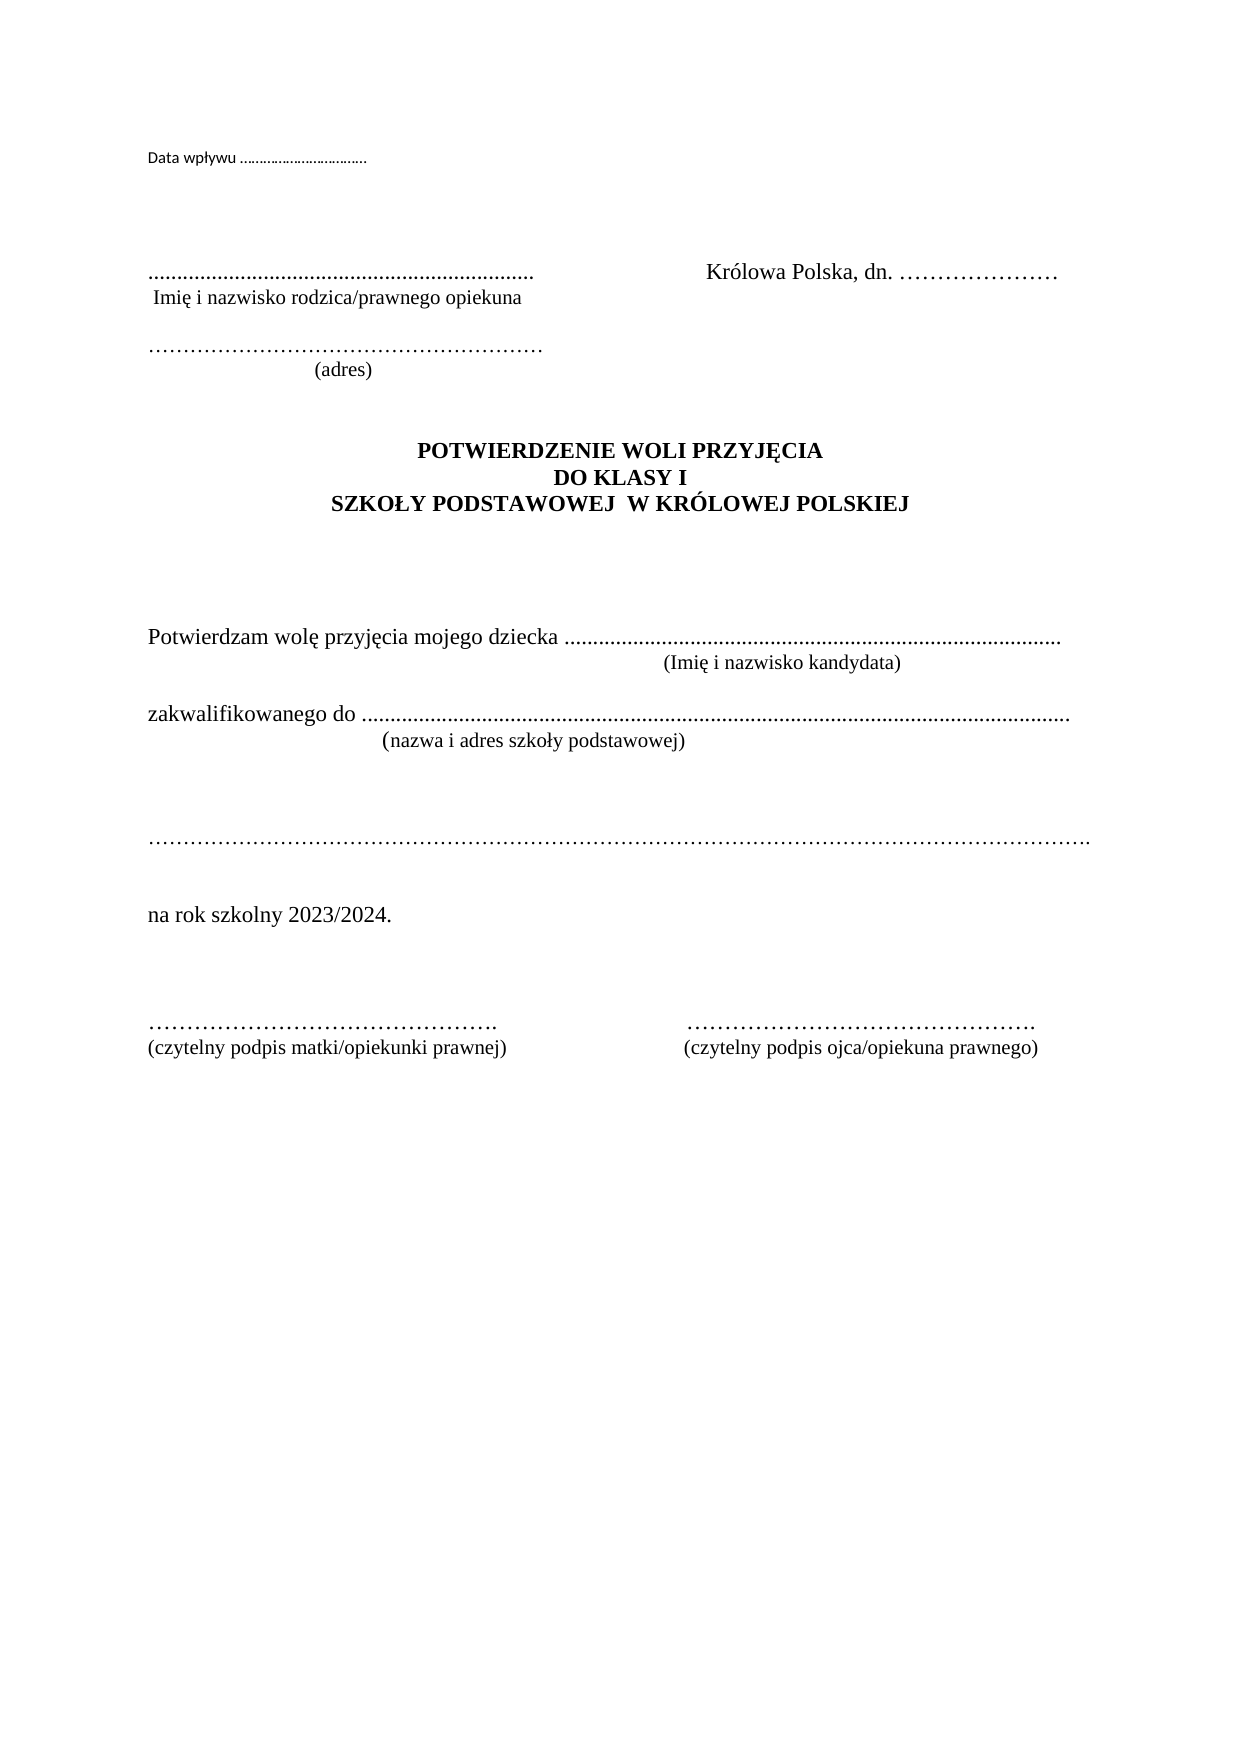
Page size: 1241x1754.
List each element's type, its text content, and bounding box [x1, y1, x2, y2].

text (adres) [148, 357, 1093, 381]
text Imię i nazwisko rodzica/prawnego opiekuna [148, 285, 1093, 309]
text SZKOŁY PODSTAWOWEJ W KRÓLOWEJ POLSKIEJ [148, 490, 1093, 516]
text ………………………………………………………………………………………………………………………. [148, 825, 1093, 849]
text na rok szkolny 2023/2024. [148, 901, 1093, 927]
text (Imię i nazwisko kandydata) [148, 650, 1093, 674]
text Potwierdzam wolę przyjęcia mojego dziecka ....................................................................................... [148, 623, 1093, 650]
text POTWIERDZENIE WOLI PRZYJĘCIA [148, 437, 1093, 463]
text (czytelny podpis matki/opiekunki prawnej) (czytelny podpis ojca/opiekuna prawnego) [148, 1034, 1093, 1059]
text ………………………………………. ………………………………………. [148, 1008, 1093, 1034]
text Data wpływu …………………………… [148, 148, 1093, 168]
text ………………………………………………… [148, 333, 1093, 357]
text (nazwa i adres szkoły podstawowej) [148, 726, 1093, 753]
text DO KLASY I [148, 463, 1093, 490]
text zakwalifikowanego do ............................................................................................................................ [148, 700, 1093, 726]
text ................................................................... Królowa Polska, dn. ………………… [148, 257, 1093, 285]
